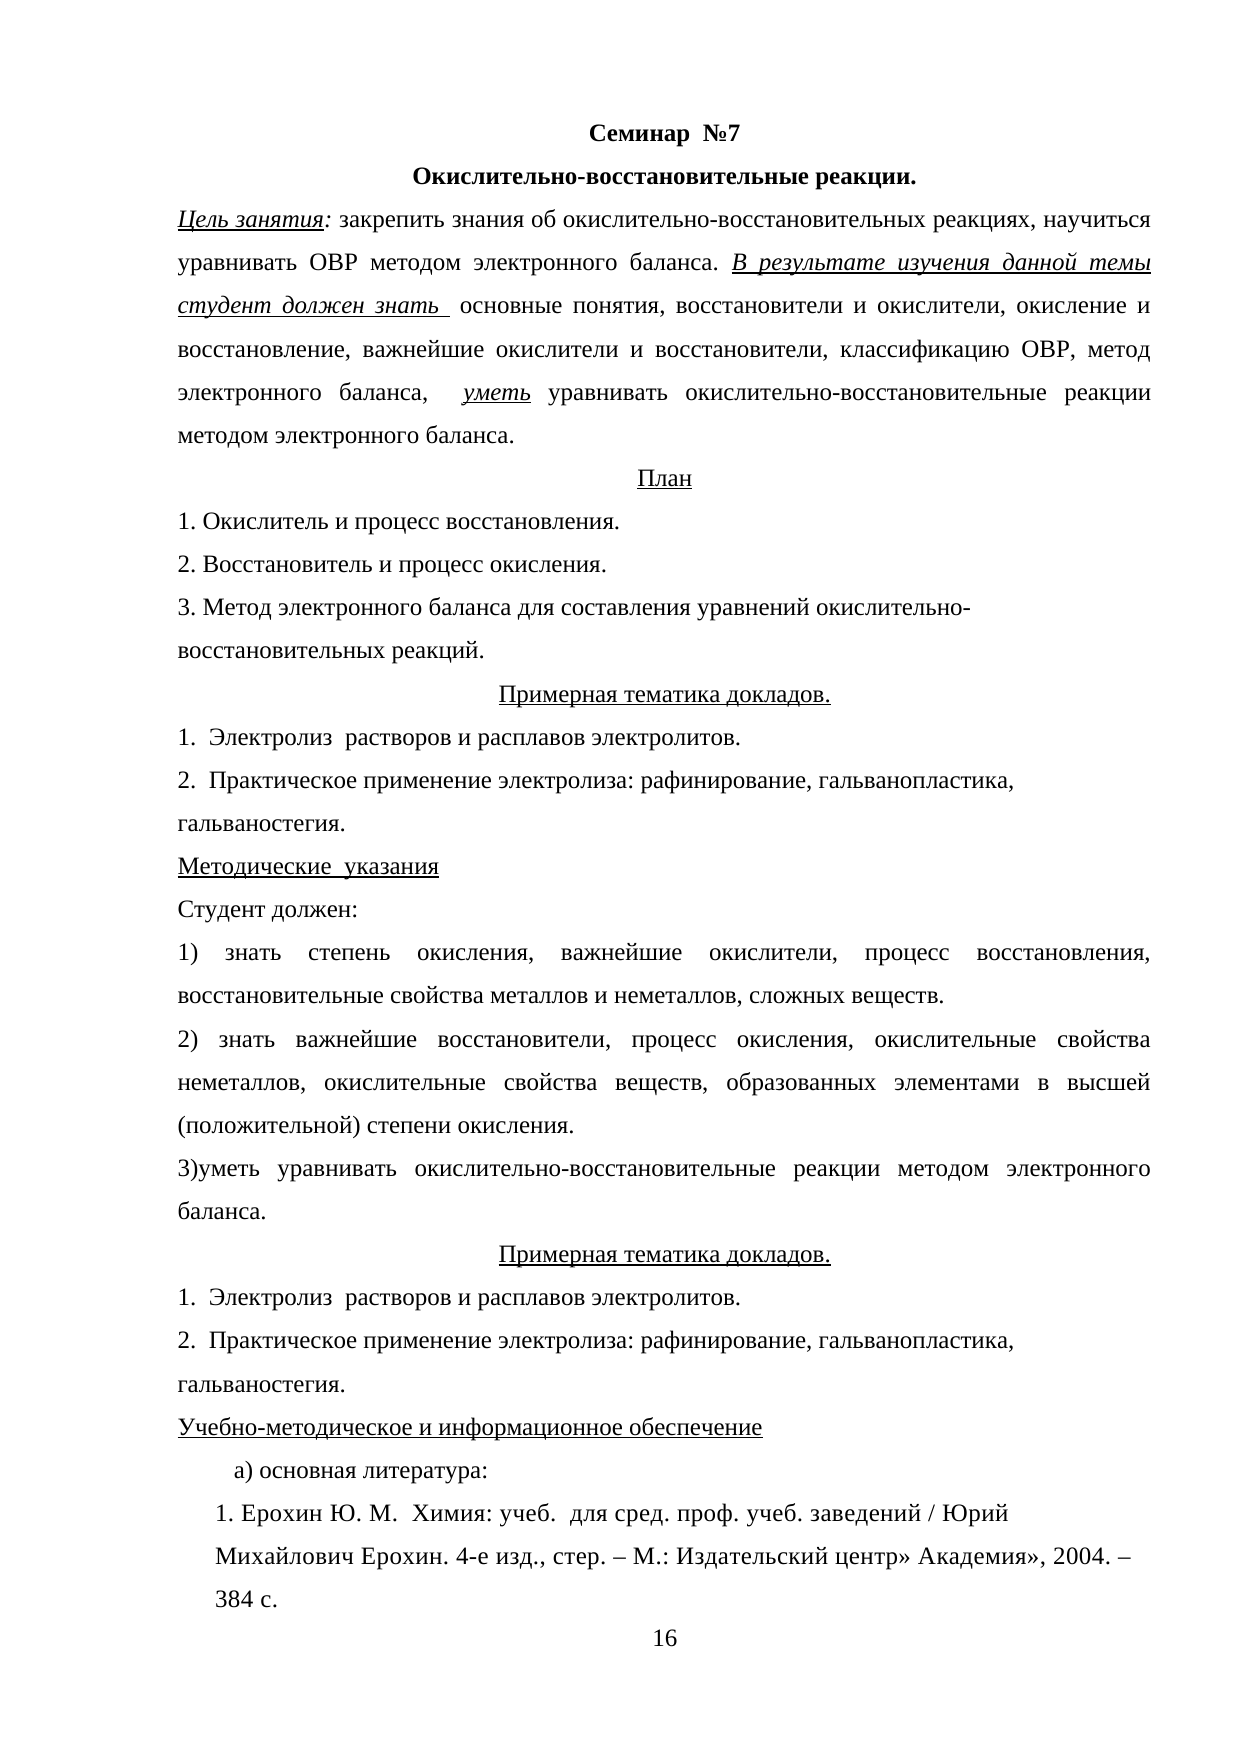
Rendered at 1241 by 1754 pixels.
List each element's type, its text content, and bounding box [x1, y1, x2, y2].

text 3. Метод электронного баланса для составления уравнений окислительно-восстановительных реакций. [177, 592, 1152, 664]
subtitle Студент должен: [177, 894, 1152, 923]
text Примерная тематика докладов. [177, 1239, 1152, 1268]
text 3)уметь уравнивать окислительно-восстановительные реакции методом электронного баланса. [177, 1153, 1152, 1225]
text 1. Ерохин Ю. М. Химия: учеб. для сред. проф. учеб. заведений / Юрий Михайлович Ерохин. 4-е изд., стер. – М.: Издательский центр» Академия», 2004. – 384 с. [215, 1498, 1152, 1613]
text 1. Электролиз растворов и расплавов электролитов. [177, 1282, 1152, 1311]
text Окислительно-восстановительные реакции. [177, 161, 1152, 190]
text Цель занятия: закрепить знания об окислительно-восстановительных реакциях, научиться уравнивать ОВР методом электронного баланса. В результате изучения данной темы студент должен знать основные понятия, восстановители и окислители, окисление и восстановление, важнейшие окислители и восстановители, классификацию ОВР, метод электронного баланса, уметь уравнивать окислительно-восстановительные реакции методом электронного баланса. [177, 204, 1152, 449]
text 1) знать степень окисления, важнейшие окислители, процесс восстановления, восстановительные свойства металлов и неметаллов, сложных веществ. [177, 937, 1152, 1009]
text 2. Практическое применение электролиза: рафинирование, гальванопластика, гальваностегия. [177, 1326, 1152, 1397]
text а) основная литература: [177, 1455, 1152, 1484]
text 1. Окислитель и процесс восстановления. [177, 506, 1152, 535]
text План [177, 463, 1152, 492]
text 2. Восстановитель и процесс окисления. [177, 549, 1152, 578]
text Учебно-методическое и информационное обеспечение [177, 1412, 1152, 1441]
text Методические указания [177, 851, 1152, 880]
text 2) знать важнейшие восстановители, процесс окисления, окислительные свойства неметаллов, окислительные свойства веществ, образованных элементами в высшей (положительной) степени окисления. [177, 1024, 1152, 1139]
text 1. Электролиз растворов и расплавов электролитов. [177, 722, 1152, 751]
text Семинар №7 [177, 118, 1152, 147]
text Примерная тематика докладов. [177, 679, 1152, 707]
text 2. Практическое применение электролиза: рафинирование, гальванопластика, гальваностегия. [177, 765, 1152, 837]
